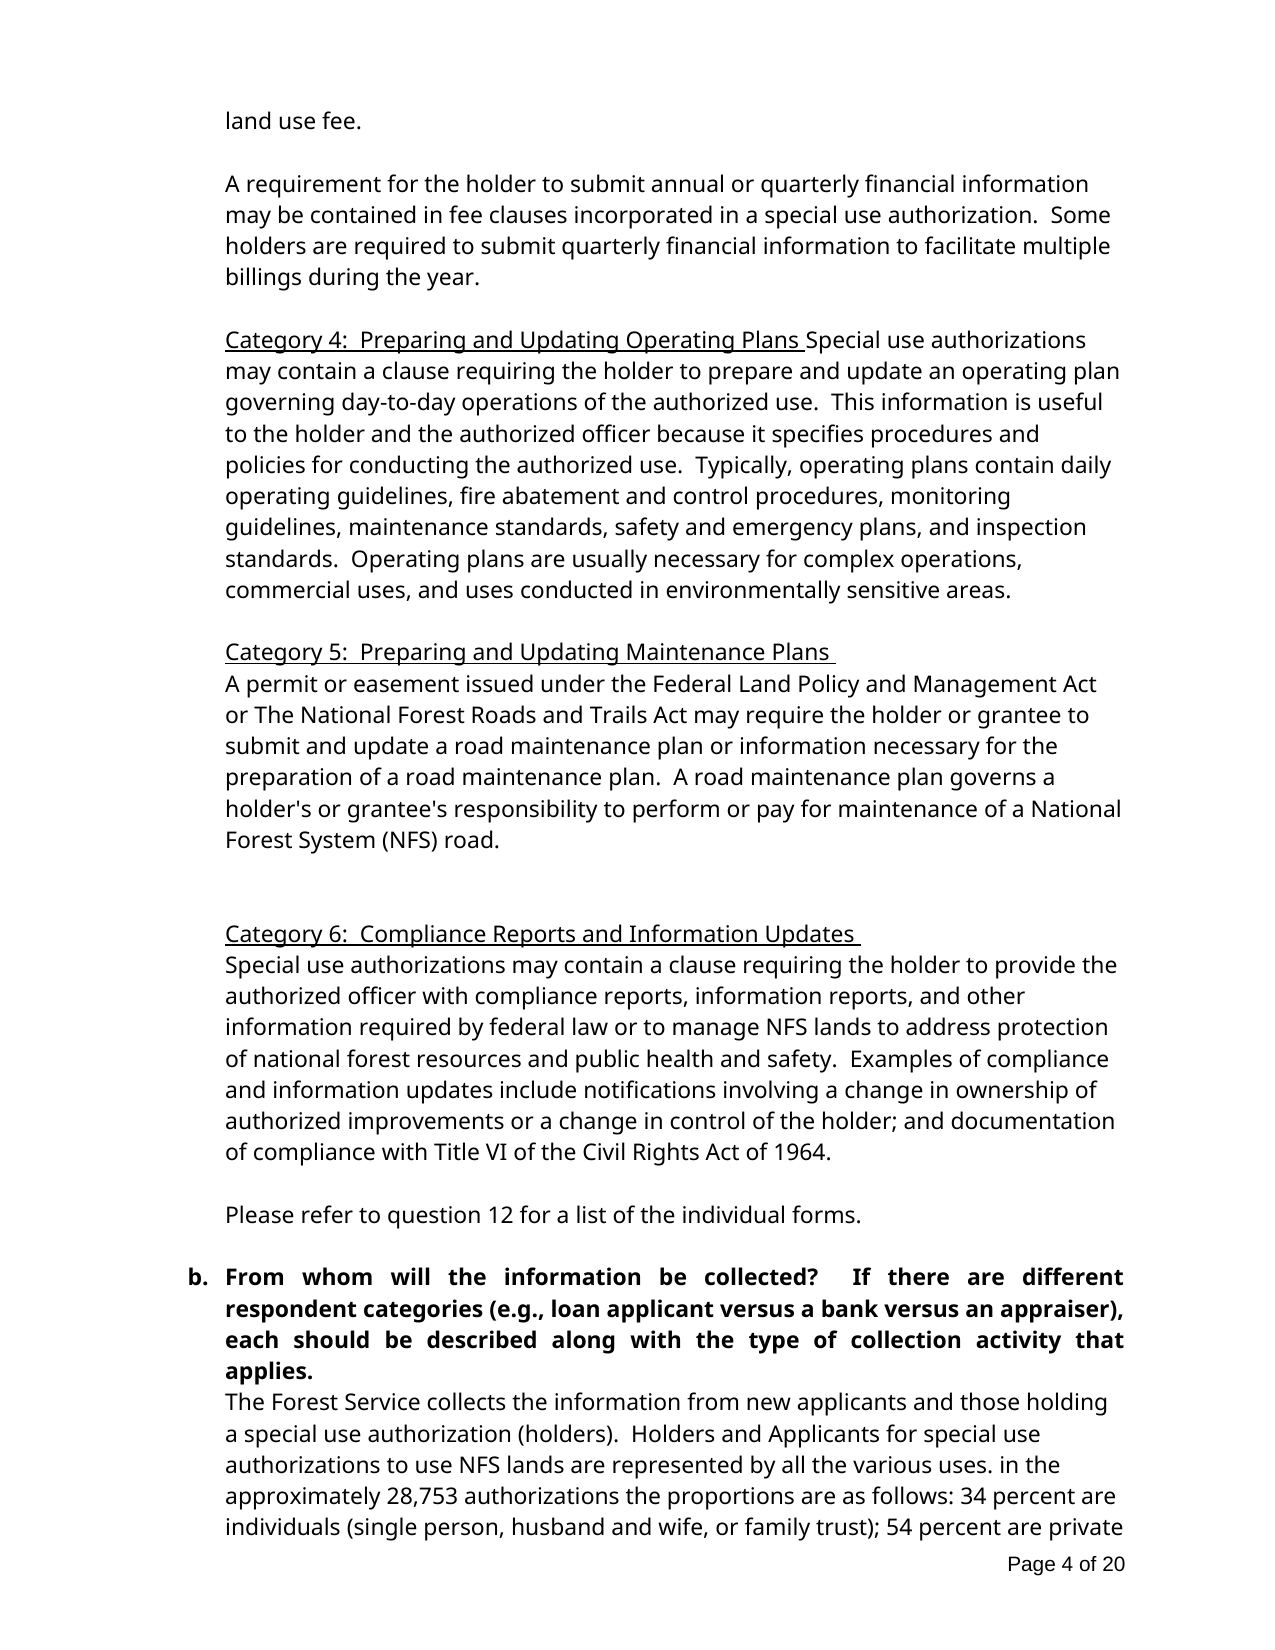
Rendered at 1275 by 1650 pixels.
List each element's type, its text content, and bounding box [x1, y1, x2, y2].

text A permit or easement issued under the Federal Land Policy and Management Act or The National Forest Roads and Trails Act may require the holder or grantee to submit and update a road maintenance plan or information necessary for the preparation of a road maintenance plan. A road maintenance plan governs a holder's or grantee's responsibility to perform or pay for maintenance of a National Forest System (NFS) road. [225, 667, 1125, 855]
text Please refer to question 12 for a list of the individual forms. [187, 1199, 1125, 1230]
text Category 4: Preparing and Updating Operating Plans Special use authorizations may contain a clause requiring the holder to prepare and update an operating plan governing day-to-day operations of the authorized use. This information is useful to the holder and the authorized officer because it specifies procedures and policies for conducting the authorized use. Typically, operating plans contain daily operating guidelines, fire abatement and control procedures, monitoring guidelines, maintenance standards, safety and emergency plans, and inspection standards. Operating plans are usually necessary for complex operations, commercial uses, and uses conducted in environmentally sensitive areas. [225, 324, 1125, 605]
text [225, 105, 1125, 136]
text Category 6: Compliance Reports and Information Updates [225, 917, 1125, 949]
text Category 5: Preparing and Updating Maintenance Plans [225, 636, 1125, 667]
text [225, 1386, 1125, 1542]
list From whom will the information be collected? If there are different respondent categories (e.g., loan applicant versus a bank versus an appraiser), each should be described along with the type of collection activity that applies. [187, 1261, 1125, 1386]
text Special use authorizations may contain a clause requiring the holder to provide the authorized officer with compliance reports, information reports, and other information required by federal law or to manage NFS lands to address protection of national forest resources and public health and safety. Examples of compliance and information updates include notifications involving a change in ownership of authorized improvements or a change in control of the holder; and documentation of compliance with Title VI of the Civil Rights Act of 1964. [225, 949, 1125, 1167]
text A requirement for the holder to submit annual or quarterly financial information may be contained in fee clauses incorporated in a special use authorization. Some holders are required to submit quarterly financial information to facilitate multiple billings during the year. [225, 167, 1125, 292]
